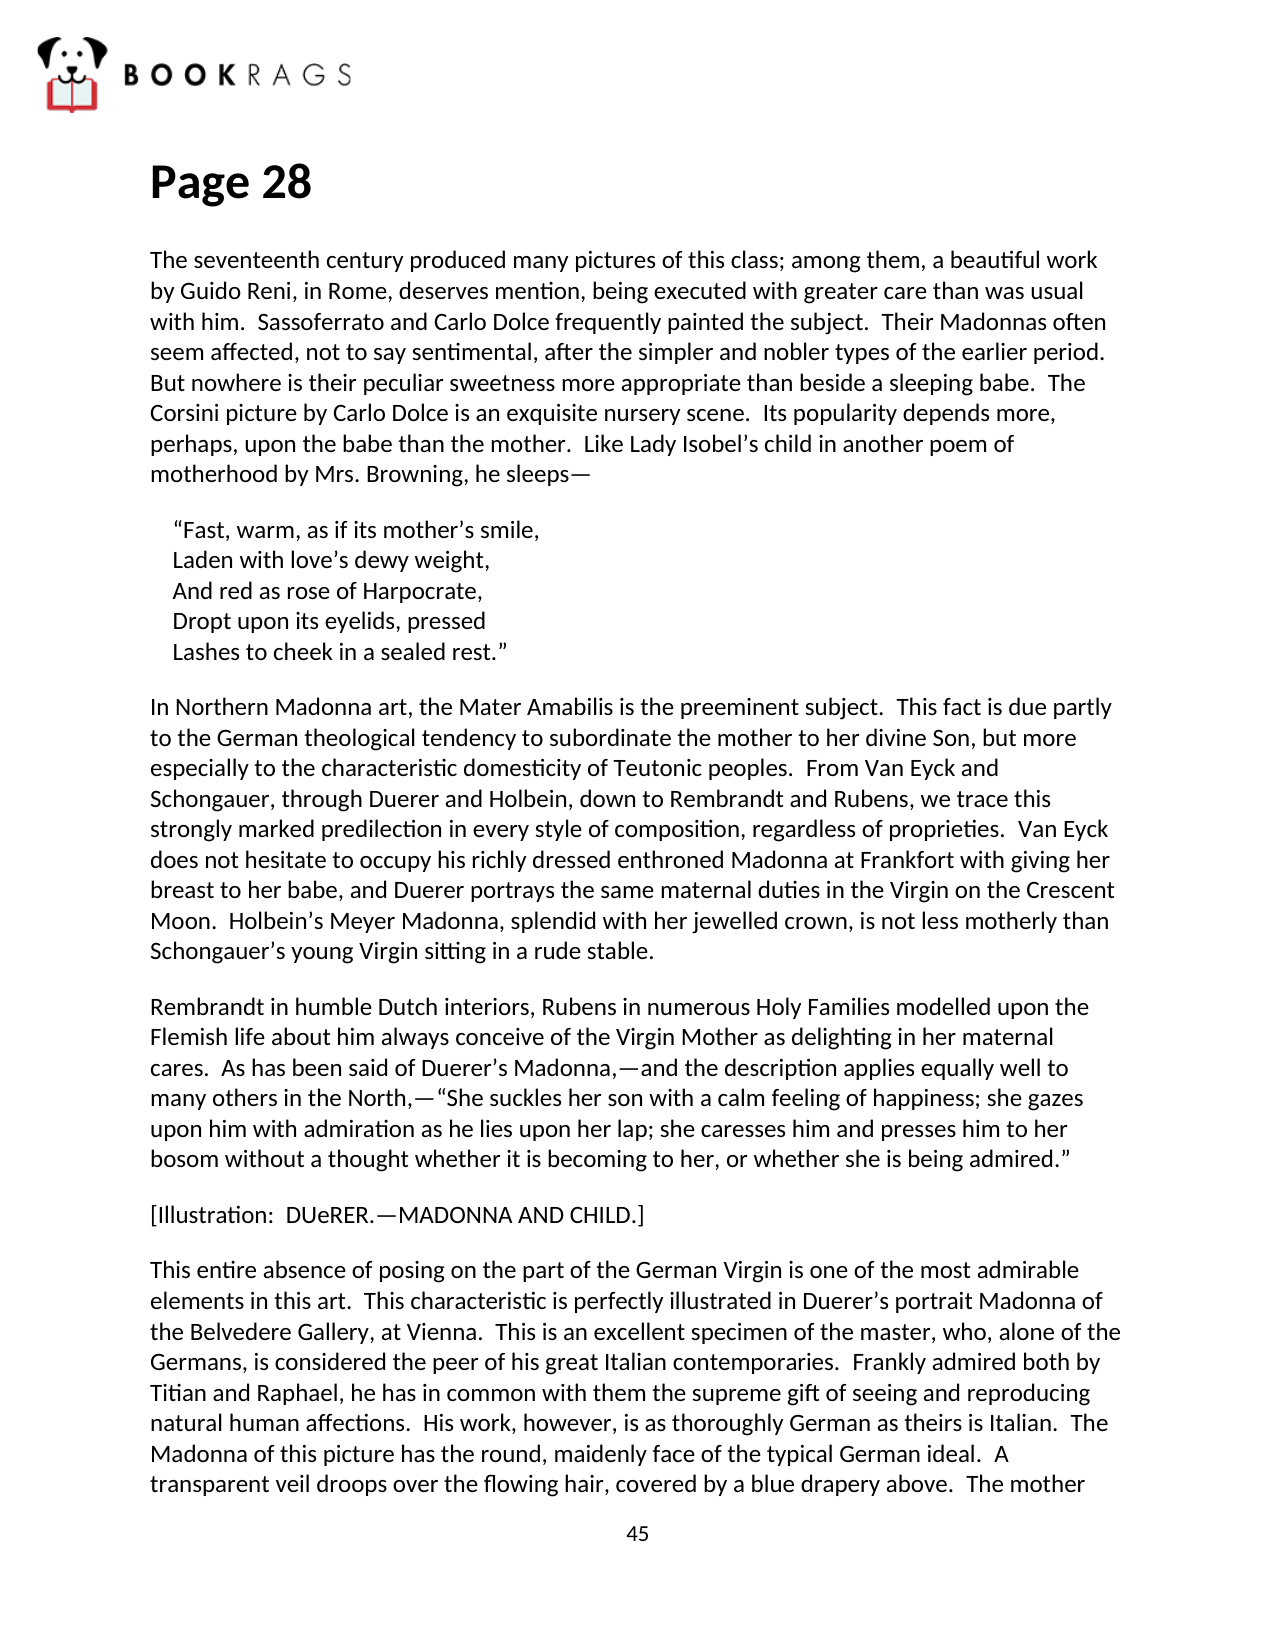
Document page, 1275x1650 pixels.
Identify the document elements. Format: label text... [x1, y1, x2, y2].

picture [37, 37, 351, 113]
text [Illustration: DUeRER.—­MADONNA AND CHILD.] [150, 1199, 1125, 1230]
text Rembrandt in humble Dutch interiors, Rubens in numerous Holy Families modelled upon the Flemish life about him always conceive of the Virgin Mother as delighting in her maternal cares. As has been said of Duerer’s Madonna,—­and the description applies equally well to many others in the North,—­“She suckles her son with a calm feeling of happiness; she gazes upon him with admiration as he lies upon her lap; she caresses him and presses him to her bosom without a thought whether it is becoming to her, or whether she is being admired.” [150, 991, 1125, 1174]
text “Fast, warm, as if its mother’s smile, Laden with love’s dewy weight, And red as rose of Harpocrate, Dropt upon its eyelids, pressed Lashes to cheek in a sealed rest.” [150, 514, 1125, 666]
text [150, 1255, 1125, 1499]
text Page 28 [150, 150, 1125, 211]
text The seventeenth century produced many pictures of this class; among them, a beautiful work by Guido Reni, in Rome, deserves mention, being executed with greater care than was usual with him. Sassoferrato and Carlo Dolce frequently painted the subject. Their Madonnas often seem affected, not to say sentimental, after the simpler and nobler types of the earlier period. But nowhere is their peculiar sweetness more appropriate than beside a sleeping babe. The Corsini picture by Carlo Dolce is an exquisite nursery scene. Its popularity depends more, perhaps, upon the babe than the mother. Like Lady Isobel’s child in another poem of motherhood by Mrs. Browning, he sleeps—­ [150, 244, 1125, 489]
text In Northern Madonna art, the Mater Amabilis is the preeminent subject. This fact is due partly to the German theological tendency to subordinate the mother to her divine Son, but more especially to the characteristic domesticity of Teutonic peoples. From Van Eyck and Schongauer, through Duerer and Holbein, down to Rembrandt and Rubens, we trace this strongly marked predilection in every style of composition, regardless of proprieties. Van Eyck does not hesitate to occupy his richly dressed enthroned Madonna at Frankfort with giving her breast to her babe, and Duerer portrays the same maternal duties in the Virgin on the Crescent Moon. Holbein’s Meyer Madonna, splendid with her jewelled crown, is not less motherly than Schongauer’s young Virgin sitting in a rude stable. [150, 691, 1125, 966]
